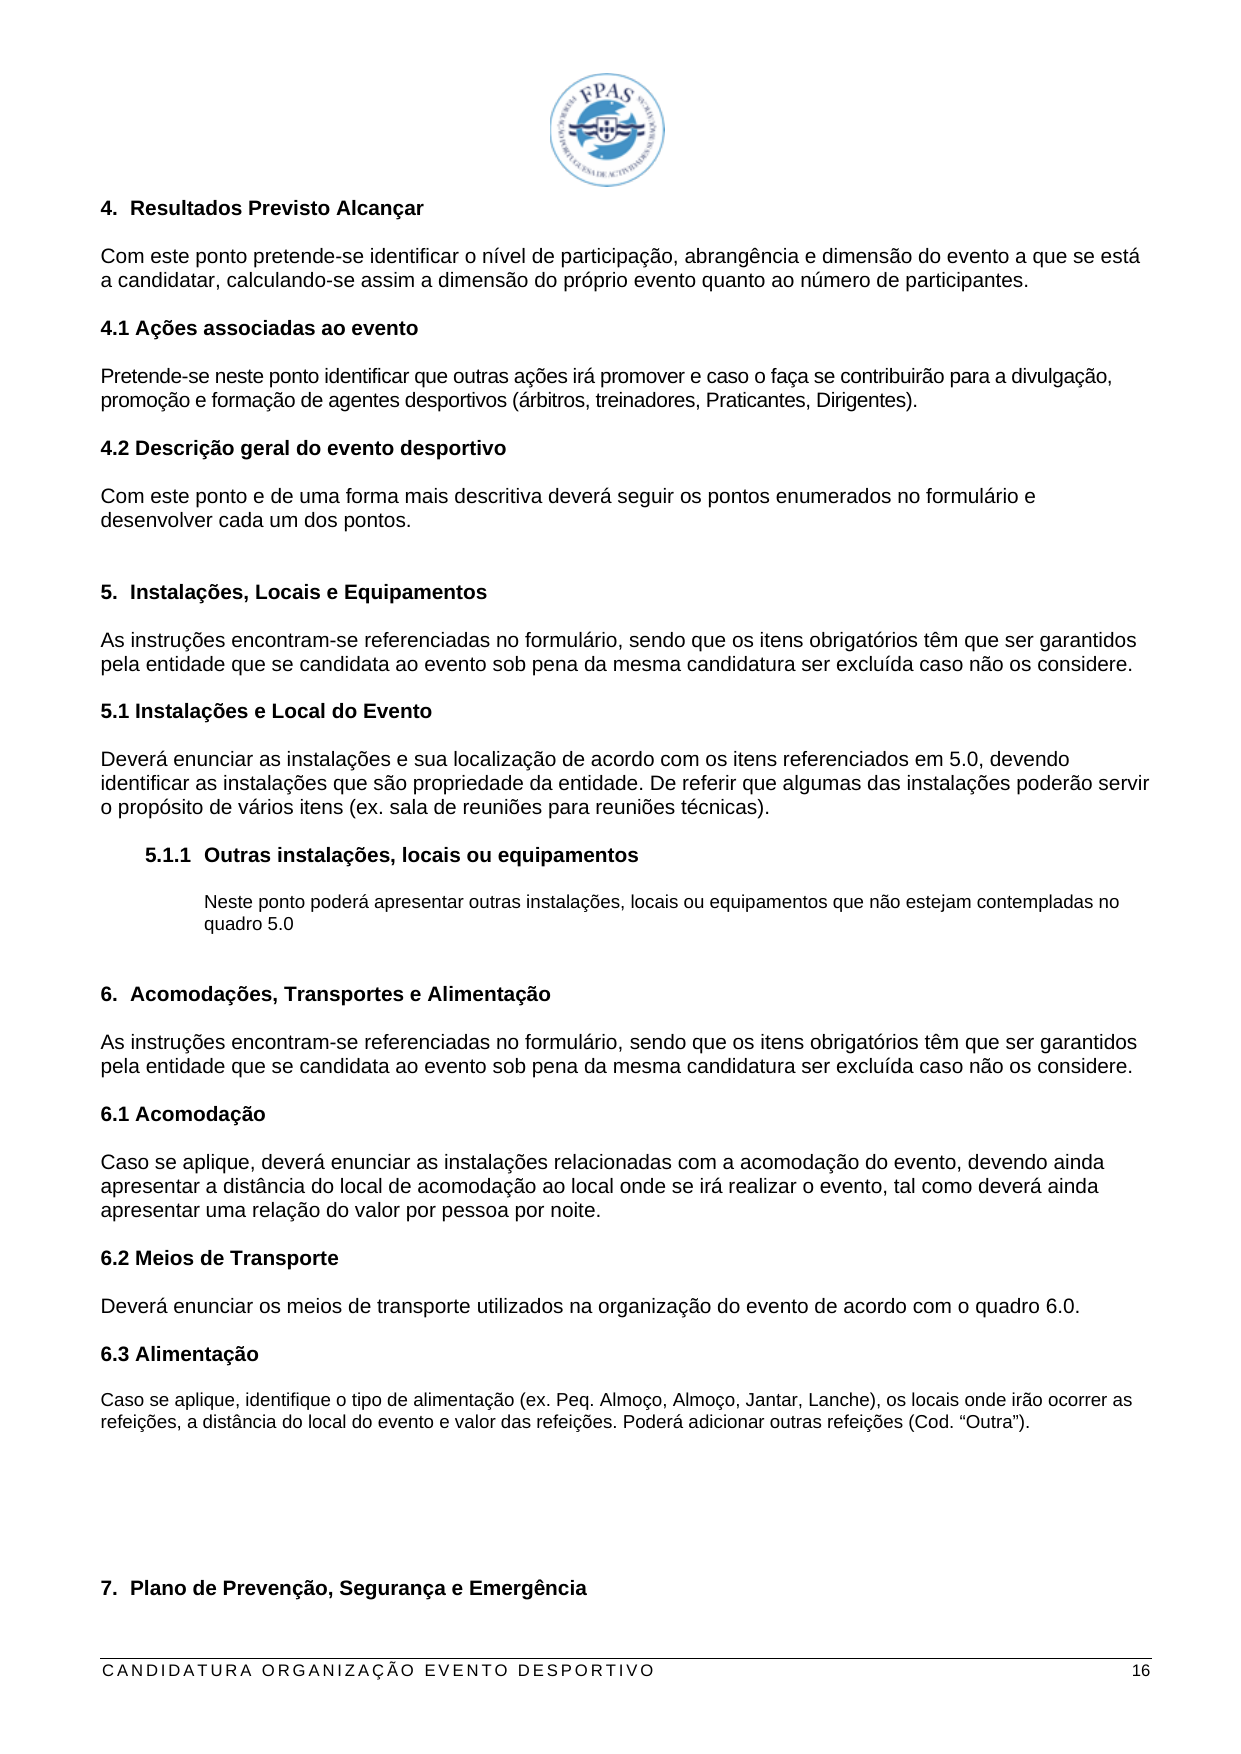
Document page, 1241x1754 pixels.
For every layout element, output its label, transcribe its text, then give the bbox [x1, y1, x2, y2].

text Deverá enunciar os meios de transporte utilizados na organização do evento de acordo com o quadro 6.0. [100, 1293, 1152, 1317]
text As instruções encontram-se referenciadas no formulário, sendo que os itens obrigatórios têm que ser garantidos pela entidade que se candidata ao evento sob pena da mesma candidatura ser excluída caso não os considere. [100, 1030, 1152, 1078]
list Instalações, Locais e Equipamentos [100, 579, 1152, 603]
text Pretende-se neste ponto identificar que outras ações irá promover e caso o faça se contribuirão para a divulgação, promoção e formação de agentes desportivos (árbitros, treinadores, Praticantes, Dirigentes). [100, 364, 1152, 412]
text 5.1 Instalações e Local do Evento [100, 699, 1152, 723]
text 6.3 Alimentação [100, 1341, 1152, 1365]
list Outras instalações, locais ou equipamentos [145, 843, 1152, 867]
text Caso se aplique, identifique o tipo de alimentação (ex. Peq. Almoço, Almoço, Jantar, Lanche), os locais onde irão ocorrer as refeições, a distância do local do evento e valor das refeições. Poderá adicionar outras refeições (Cod. “Outra”). [100, 1389, 1152, 1432]
text 6.1 Acomodação [100, 1102, 1152, 1126]
text 6.2 Meios de Transporte [100, 1246, 1152, 1269]
text Caso se aplique, deverá enunciar as instalações relacionadas com a acomodação do evento, devendo ainda apresentar a distância do local de acomodação ao local onde se irá realizar o evento, tal como deverá ainda apresentar uma relação do valor por pessoa por noite. [100, 1150, 1152, 1222]
text Neste ponto poderá apresentar outras instalações, locais ou equipamentos que não estejam contempladas no quadro 5.0 [204, 891, 1152, 934]
list Acomodações, Transportes e Alimentação [100, 982, 1152, 1006]
text 4.1 Ações associadas ao evento [100, 316, 1152, 340]
text Com este ponto e de uma forma mais descritiva deverá seguir os pontos enumerados no formulário e desenvolver cada um dos pontos. [100, 484, 1152, 532]
picture [550, 73, 665, 187]
text Deverá enunciar as instalações e sua localização de acordo com os itens referenciados em 5.0, devendo identificar as instalações que são propriedade da entidade. De referir que algumas das instalações poderão servir o propósito de vários itens (ex. sala de reuniões para reuniões técnicas). [100, 747, 1152, 819]
list Plano de Prevenção, Segurança e Emergência [100, 1576, 1152, 1600]
text Com este ponto pretende-se identificar o nível de participação, abrangência e dimensão do evento a que se está a candidatar, calculando-se assim a dimensão do próprio evento quanto ao número de participantes. [100, 244, 1152, 292]
text As instruções encontram-se referenciadas no formulário, sendo que os itens obrigatórios têm que ser garantidos pela entidade que se candidata ao evento sob pena da mesma candidatura ser excluída caso não os considere. [100, 627, 1152, 675]
text 4.2 Descrição geral do evento desportivo [100, 436, 1152, 460]
list Resultados Previsto Alcançar [100, 196, 1152, 220]
